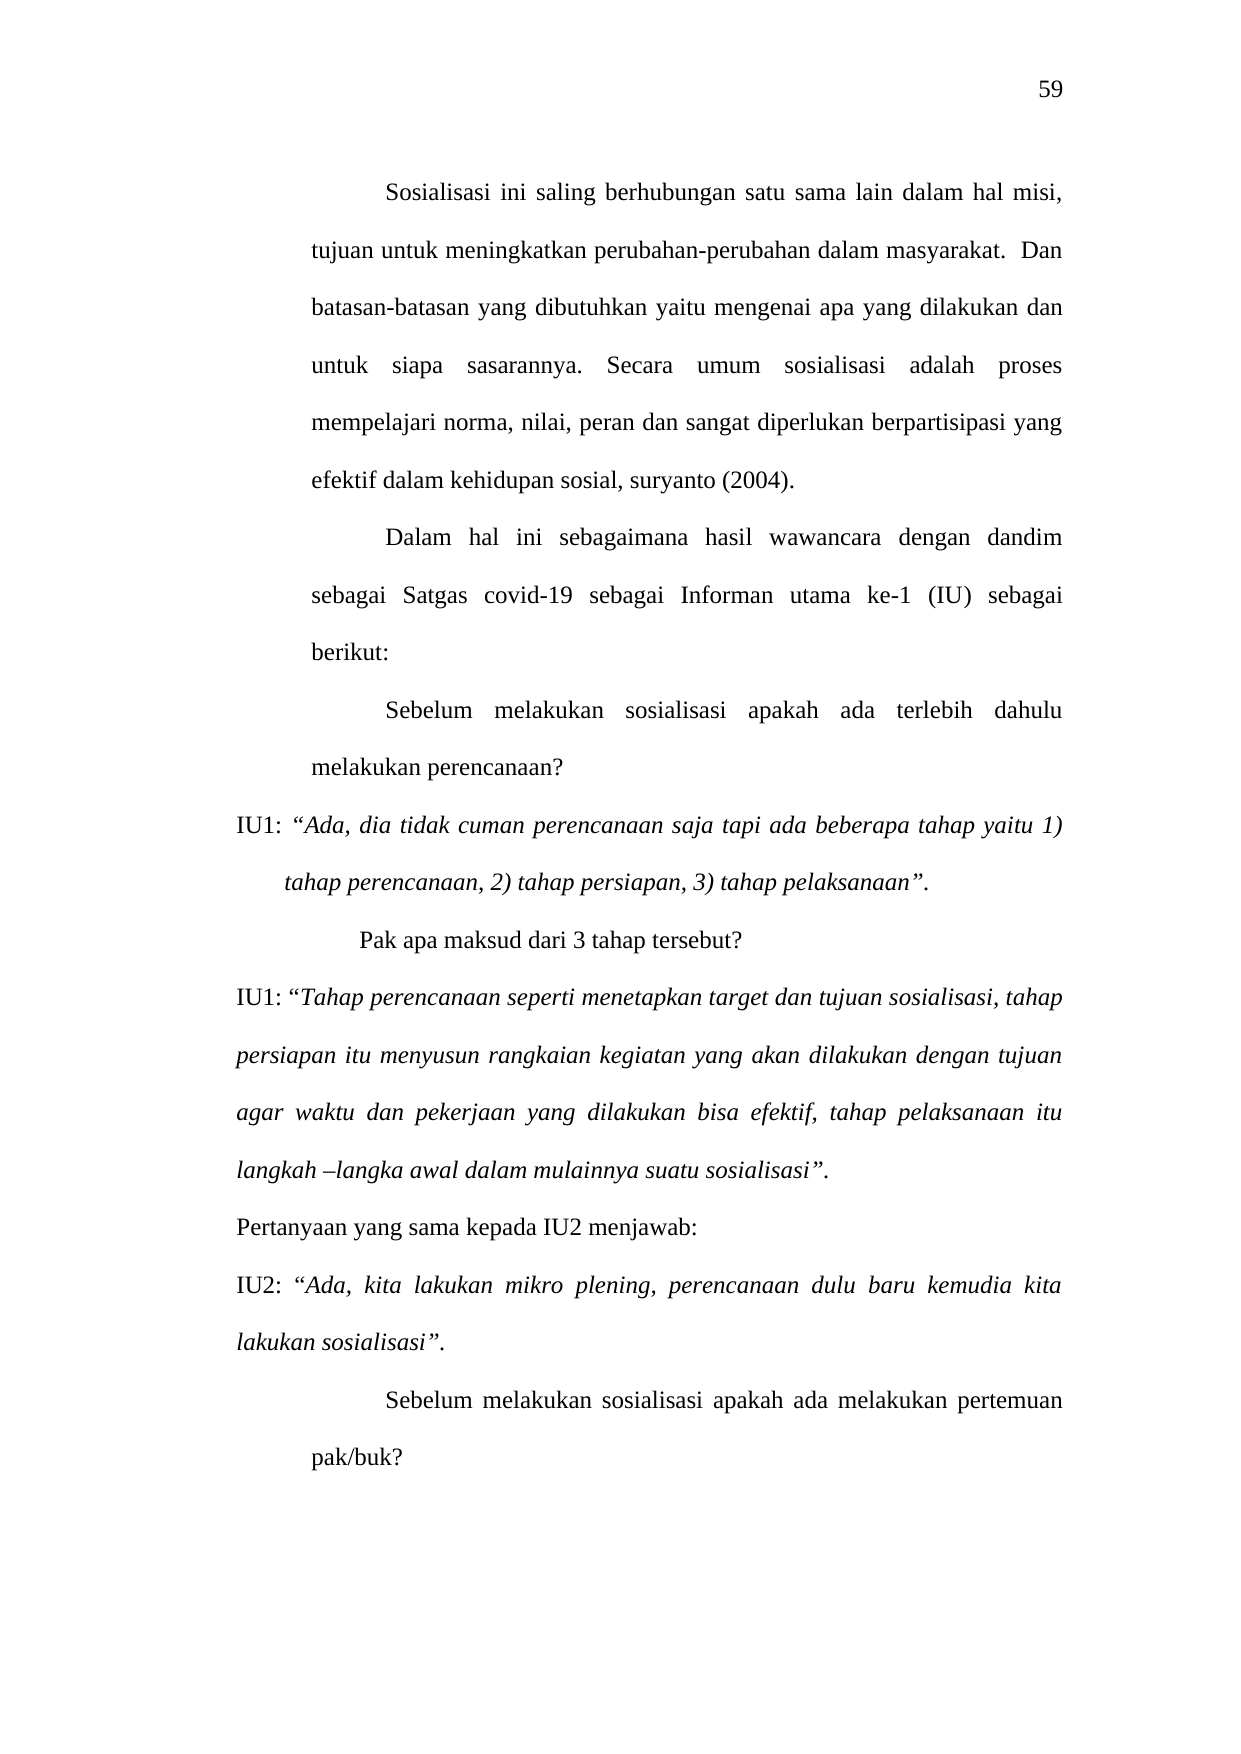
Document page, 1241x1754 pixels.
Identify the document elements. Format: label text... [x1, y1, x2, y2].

text Pak apa maksud dari 3 tahap tersebut? [311, 925, 1063, 953]
text Pertanyaan yang sama kepada IU2 menjawab: [236, 1212, 1063, 1241]
text IU2: “Ada, kita lakukan mikro plening, perencanaan dulu baru kemudia kita lakukan sosialisasi”. [236, 1270, 1063, 1356]
text Sebelum melakukan sosialisasi apakah ada terlebih dahulu melakukan perencanaan? [311, 695, 1063, 781]
text Sosialisasi ini saling berhubungan satu sama lain dalam hal misi, tujuan untuk meningkatkan perubahan-perubahan dalam masyarakat. Dan batasan-batasan yang dibutuhkan yaitu mengenai apa yang dilakukan dan untuk siapa sasarannya. Secara umum sosialisasi adalah proses mempelajari norma, nilai, peran dan sangat diperlukan berpartisipasi yang efektif dalam kehidupan sosial, suryanto (2004). [311, 177, 1063, 493]
text Sebelum melakukan sosialisasi apakah ada melakukan pertemuan pak/buk? [311, 1385, 1063, 1471]
text Dalam hal ini sebagaimana hasil wawancara dengan dandim sebagai Satgas covid-19 sebagai Informan utama ke-1 (IU) sebagai berikut: [311, 522, 1063, 666]
text IU1: “Tahap perencanaan seperti menetapkan target dan tujuan sosialisasi, tahap persiapan itu menyusun rangkaian kegiatan yang akan dilakukan dengan tujuan agar waktu dan pekerjaan yang dilakukan bisa efektif, tahap pelaksanaan itu langkah –langka awal dalam mulainnya suatu sosialisasi”. [236, 982, 1063, 1183]
text IU1: “Ada, dia tidak cuman perencanaan saja tapi ada beberapa tahap yaitu 1) tahap perencanaan, 2) tahap persiapan, 3) tahap pelaksanaan”. [236, 810, 1063, 896]
